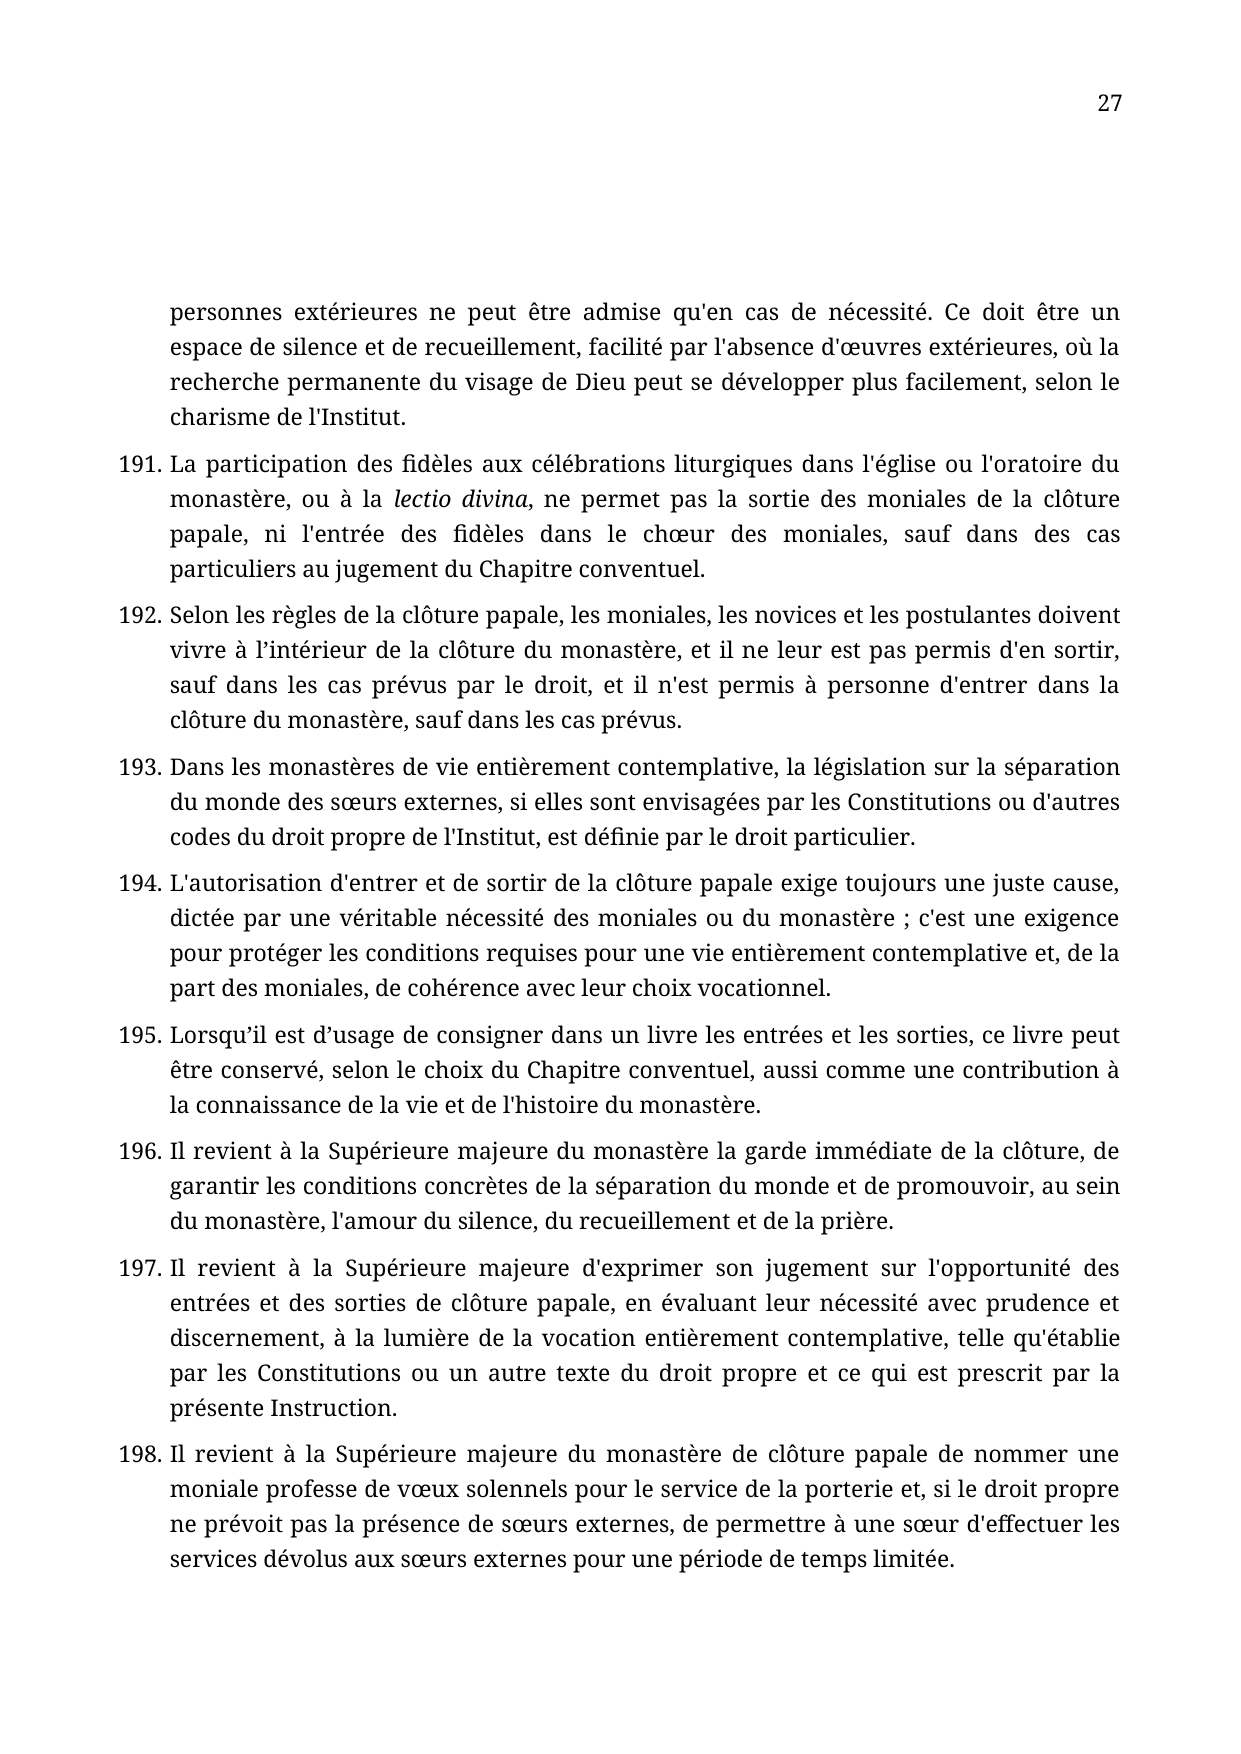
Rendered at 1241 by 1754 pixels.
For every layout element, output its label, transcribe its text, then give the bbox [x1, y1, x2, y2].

list Dans les monastères de vie entièrement contemplative, la législation sur la séparation du monde des sœurs externes, si elles sont envisagées par les Constitutions ou d'autres codes du droit propre de l'Institut, est définie par le droit particulier. [118, 751, 1122, 852]
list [118, 296, 1122, 432]
list La participation des fidèles aux célébrations liturgiques dans l'église ou l'oratoire du monastère, ou à la lectio divina, ne permet pas la sortie des moniales de la clôture papale, ni l'entrée des fidèles dans le chœur des moniales, sauf dans des cas particuliers au jugement du Chapitre conventuel. [118, 447, 1122, 584]
list Lorsqu’il est d’usage de consigner dans un livre les entrées et les sorties, ce livre peut être conservé, selon le choix du Chapitre conventuel, aussi comme une contribution à la connaissance de la vie et de l'histoire du monastère. [118, 1019, 1122, 1120]
list Il revient à la Supérieure majeure d'exprimer son jugement sur l'opportunité des entrées et des sorties de clôture papale, en évaluant leur nécessité avec prudence et discernement, à la lumière de la vocation entièrement contemplative, telle qu'établie par les Constitutions ou un autre texte du droit propre et ce qui est prescrit par la présente Instruction. [118, 1252, 1122, 1423]
list L'autorisation d'entrer et de sortir de la clôture papale exige toujours une juste cause, dictée par une véritable nécessité des moniales ou du monastère ; c'est une exigence pour protéger les conditions requises pour une vie entièrement contemplative et, de la part des moniales, de cohérence avec leur choix vocationnel. [118, 867, 1122, 1003]
list Il revient à la Supérieure majeure du monastère la garde immédiate de la clôture, de garantir les conditions concrètes de la séparation du monde et de promouvoir, au sein du monastère, l'amour du silence, du recueillement et de la prière. [118, 1135, 1122, 1237]
list Il revient à la Supérieure majeure du monastère de clôture papale de nommer une moniale professe de vœux solennels pour le service de la porterie et, si le droit propre ne prévoit pas la présence de sœurs externes, de permettre à une sœur d'effectuer les services dévolus aux sœurs externes pour une période de temps limitée. [118, 1438, 1122, 1575]
list Selon les règles de la clôture papale, les moniales, les novices et les postulantes doivent vivre à l’intérieur de la clôture du monastère, et il ne leur est pas permis d'en sortir, sauf dans les cas prévus par le droit, et il n'est permis à personne d'entrer dans la clôture du monastère, sauf dans les cas prévus. [118, 599, 1122, 735]
